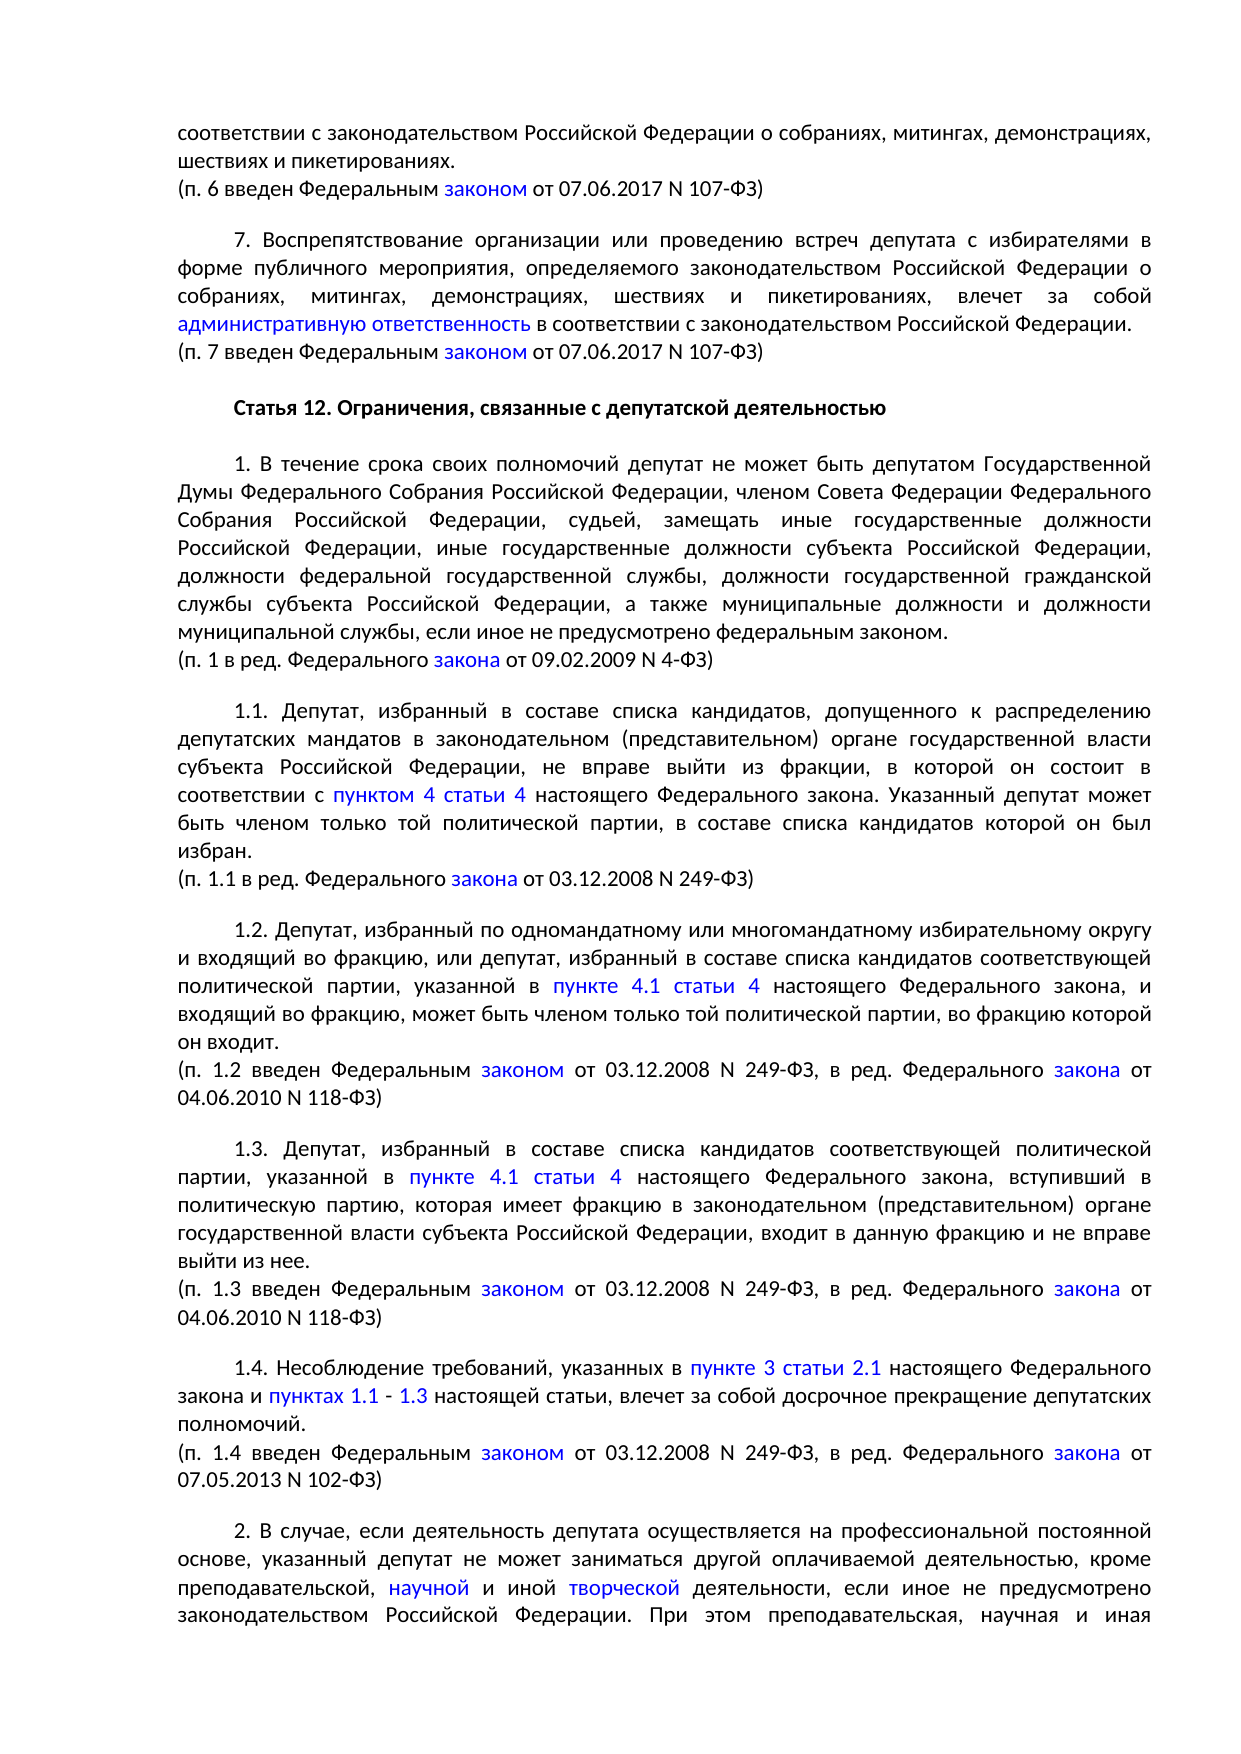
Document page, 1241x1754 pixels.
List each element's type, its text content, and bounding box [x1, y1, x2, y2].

text (п. 6 введен Федеральным законом от 07.06.2017 N 107-ФЗ) [177, 174, 1152, 202]
text 1.4. Несоблюдение требований, указанных в пункте 3 статьи 2.1 настоящего Федерального закона и пунктах 1.1 - 1.3 настоящей статьи, влечет за собой досрочное прекращение депутатских полномочий. [177, 1353, 1152, 1438]
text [177, 1517, 1152, 1629]
text (п. 1.1 в ред. Федерального закона от 03.12.2008 N 249-ФЗ) [177, 864, 1152, 892]
text 1.2. Депутат, избранный по одномандатному или многомандатному избирательному округу и входящий во фракцию, или депутат, избранный в составе списка кандидатов соответствующей политической партии, указанной в пункте 4.1 статьи 4 настоящего Федерального закона, и входящий во фракцию, может быть членом только той политической партии, во фракцию которой он входит. [177, 915, 1152, 1056]
text (п. 1 в ред. Федерального закона от 09.02.2009 N 4-ФЗ) [177, 645, 1152, 673]
text (п. 1.4 введен Федеральным законом от 03.12.2008 N 249-ФЗ, в ред. Федерального закона от 07.05.2013 N 102-ФЗ) [177, 1438, 1152, 1494]
text 1. В течение срока своих полномочий депутат не может быть депутатом Государственной Думы Федерального Собрания Российской Федерации, членом Совета Федерации Федерального Собрания Российской Федерации, судьей, замещать иные государственные должности Российской Федерации, иные государственные должности субъекта Российской Федерации, должности федеральной государственной службы, должности государственной гражданской службы субъекта Российской Федерации, а также муниципальные должности и должности муниципальной службы, если иное не предусмотрено федеральным законом. [177, 449, 1152, 645]
text (п. 1.2 введен Федеральным законом от 03.12.2008 N 249-ФЗ, в ред. Федерального закона от 04.06.2010 N 118-ФЗ) [177, 1056, 1152, 1112]
text 1.1. Депутат, избранный в составе списка кандидатов, допущенного к распределению депутатских мандатов в законодательном (представительном) органе государственной власти субъекта Российской Федерации, не вправе выйти из фракции, в которой он состоит в соответствии с пунктом 4 статьи 4 настоящего Федерального закона. Указанный депутат может быть членом только той политической партии, в составе списка кандидатов которой он был избран. [177, 696, 1152, 864]
text (п. 7 введен Федеральным законом от 07.06.2017 N 107-ФЗ) [177, 337, 1152, 365]
text (п. 1.3 введен Федеральным законом от 03.12.2008 N 249-ФЗ, в ред. Федерального закона от 04.06.2010 N 118-ФЗ) [177, 1274, 1152, 1331]
title Статья 12. Ограничения, связанные с депутатской деятельностью [177, 393, 1152, 421]
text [177, 118, 1152, 174]
text 1.3. Депутат, избранный в составе списка кандидатов соответствующей политической партии, указанной в пункте 4.1 статьи 4 настоящего Федерального закона, вступивший в политическую партию, которая имеет фракцию в законодательном (представительном) органе государственной власти субъекта Российской Федерации, входит в данную фракцию и не вправе выйти из нее. [177, 1134, 1152, 1274]
text 7. Воспрепятствование организации или проведению встреч депутата с избирателями в форме публичного мероприятия, определяемого законодательством Российской Федерации о собраниях, митингах, демонстрациях, шествиях и пикетированиях, влечет за собой административную ответственность в соответствии с законодательством Российской Федерации. [177, 225, 1152, 337]
